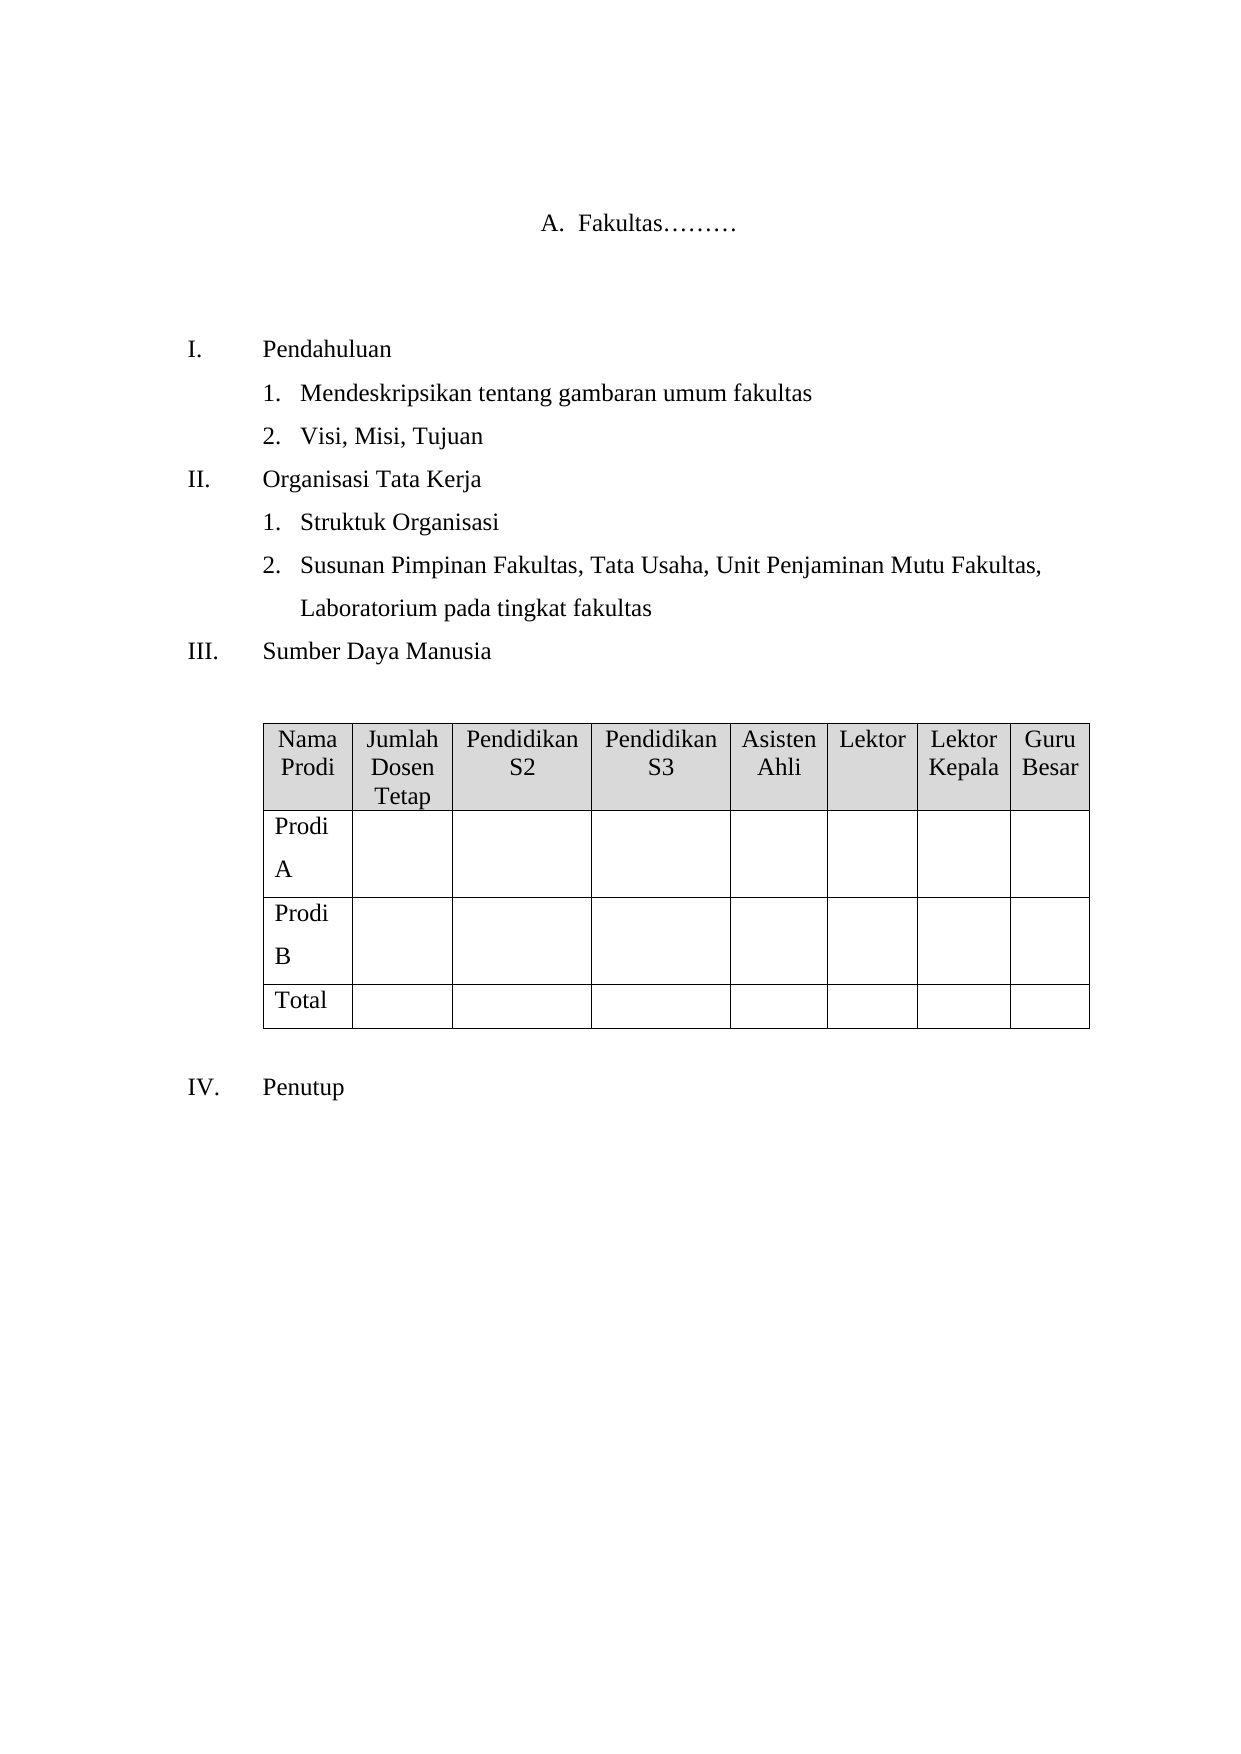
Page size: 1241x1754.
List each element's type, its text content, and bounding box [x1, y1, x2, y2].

table_cell [353, 985, 452, 1028]
list Pendahuluan [187, 334, 1090, 363]
list Struktuk Organisasi [262, 507, 1090, 536]
table_cell [453, 898, 591, 984]
table_cell [1011, 811, 1089, 897]
list Visi, Misi, Tujuan [262, 421, 1090, 449]
list Mendeskripsikan tentang gambaran umum fakultas [262, 378, 1090, 406]
table_cell [731, 985, 827, 1028]
table_cell [731, 811, 827, 897]
table_cell [828, 811, 917, 897]
table_cell [1011, 898, 1089, 984]
table_cell [453, 811, 591, 897]
table_cell Prodi B [264, 898, 352, 984]
table_cell [592, 811, 730, 897]
list Organisasi Tata Kerja [187, 464, 1090, 493]
table_header Guru Besar [1011, 724, 1089, 810]
table_header Pendidikan S2 [453, 724, 591, 810]
table_cell [918, 985, 1010, 1028]
list Susunan Pimpinan Fakultas, Tata Usaha, Unit Penjaminan Mutu Fakultas, Laboratorium pada tingkat fakultas [262, 550, 1090, 622]
table_cell [731, 898, 827, 984]
list Penutup [187, 1072, 1090, 1101]
table_cell [918, 898, 1010, 984]
table_cell [918, 811, 1010, 897]
list Sumber Daya Manusia [187, 636, 1090, 665]
table_cell [592, 898, 730, 984]
table_header Asisten Ahli [731, 724, 827, 810]
table_cell [353, 811, 452, 897]
table_header Nama Prodi [264, 724, 352, 810]
table_cell [353, 898, 452, 984]
table_header Jumlah Dosen Tetap [353, 724, 452, 810]
list Fakultas……… [187, 208, 1090, 237]
table_header Lektor [828, 724, 917, 810]
table_cell [828, 898, 917, 984]
table_header Pendidikan S3 [592, 724, 730, 810]
table_cell [1011, 985, 1089, 1028]
table_cell [453, 985, 591, 1028]
table_cell Total [264, 985, 352, 1028]
table_header Lektor Kepala [918, 724, 1010, 810]
table_cell [828, 985, 917, 1028]
table_cell Prodi A [264, 811, 352, 897]
table_cell [592, 985, 730, 1028]
